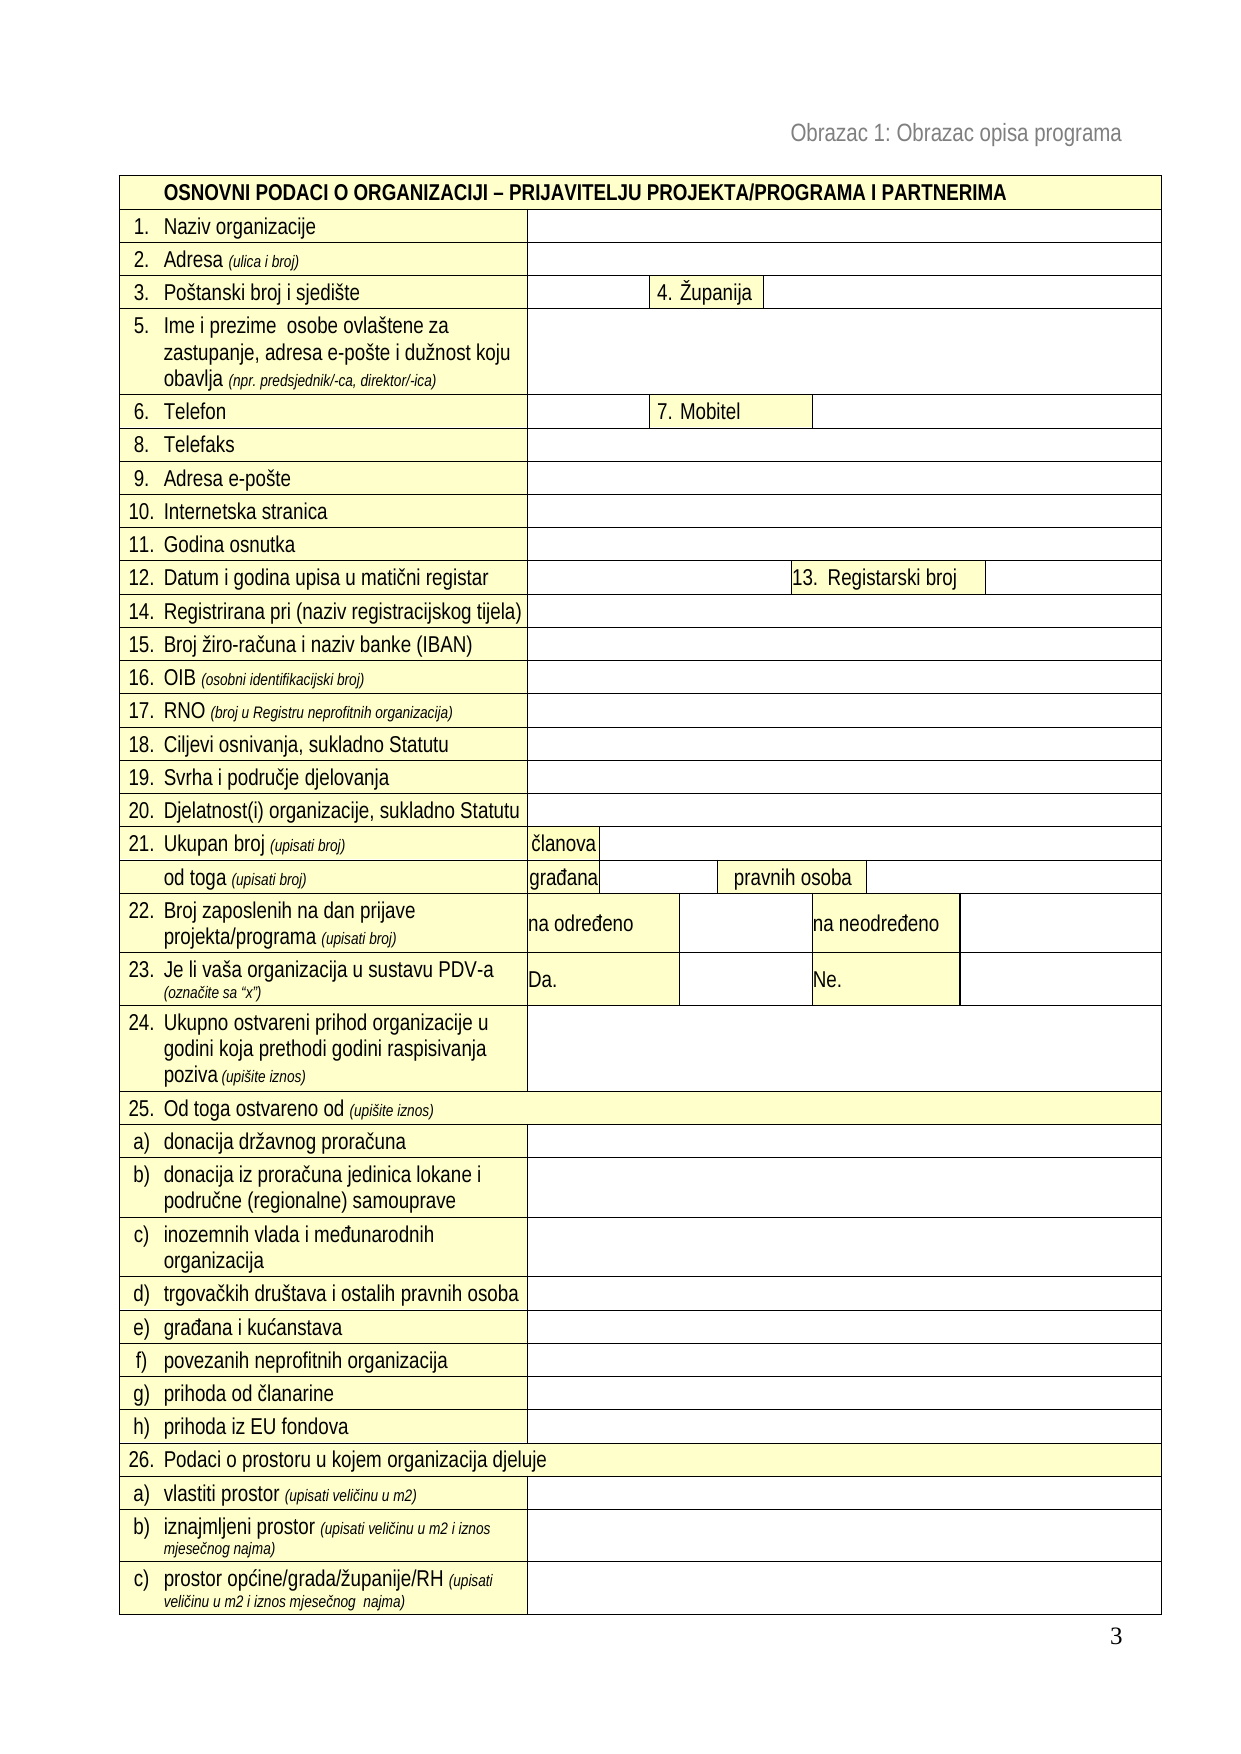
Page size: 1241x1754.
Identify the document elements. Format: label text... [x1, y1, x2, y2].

table_cell [528, 1006, 1161, 1091]
table_cell c) [120, 1218, 163, 1276]
table_cell [528, 761, 1161, 793]
table_cell [528, 628, 1161, 660]
table_cell 5. [120, 309, 163, 394]
table_cell na neodređeno [813, 894, 959, 952]
table_cell 17. [120, 694, 163, 727]
table_cell b) [120, 1510, 163, 1561]
table_cell 13. [792, 561, 827, 594]
table_cell [961, 953, 1161, 1005]
table_cell 20. [120, 794, 163, 826]
table_cell Adresa (ulica i broj) [163, 243, 527, 275]
table_cell [528, 309, 1161, 394]
table_cell [528, 243, 1161, 275]
table_cell građana [528, 861, 599, 893]
table_cell [528, 728, 1161, 760]
table_cell [528, 1277, 1161, 1309]
table_cell OSNOVNI PODACI O ORGANIZACIJI – PRIJAVITELJU PROJEKTA/PROGRAMA I PARTNERIMA [163, 176, 1161, 209]
table_cell [528, 595, 1161, 627]
table_cell b) [120, 1158, 163, 1217]
table_cell Adresa e-pošte [163, 462, 527, 494]
table_cell g) [120, 1377, 163, 1409]
table_cell [528, 1311, 1161, 1343]
table_cell Poštanski broj i sjedište [163, 276, 527, 308]
table_cell 3. [120, 276, 163, 308]
table_cell 9. [120, 462, 163, 494]
table_cell [528, 1477, 1161, 1509]
table_cell Broj žiro-računa i naziv banke (IBAN) [163, 628, 527, 660]
table_cell prihoda iz EU fondova [163, 1410, 527, 1442]
table_cell a) [120, 1477, 163, 1509]
table_cell [528, 276, 649, 308]
table_cell [528, 462, 1161, 494]
table_cell [528, 1125, 1161, 1157]
table_cell 16. [120, 661, 163, 693]
table_cell OIB (osobni identifikacijski broj) [163, 661, 527, 693]
table_cell 18. [120, 728, 163, 760]
table_cell [813, 395, 1161, 427]
table_cell 25. [120, 1092, 163, 1124]
table_cell [764, 276, 1161, 308]
table_cell 24. [120, 1006, 163, 1091]
table_cell h) [120, 1410, 163, 1442]
table_cell Ukupan broj (upisati broj) [163, 827, 527, 859]
table_cell [600, 827, 1161, 859]
table_cell [528, 1377, 1161, 1409]
table_cell [528, 395, 649, 427]
table_cell na određeno [528, 894, 679, 952]
table_cell 2. [120, 243, 163, 275]
table_cell Godina osnutka [163, 528, 527, 560]
table_cell a) [120, 1125, 163, 1157]
table_cell [528, 661, 1161, 693]
table_cell pravnih osoba [718, 861, 866, 893]
table_cell donacija državnog proračuna [163, 1125, 527, 1157]
table_cell Registarski broj [827, 561, 985, 594]
table_cell 4. [650, 276, 679, 308]
table_cell e) [120, 1311, 163, 1343]
table_cell Broj zaposlenih na dan prijave projekta/programa (upisati broj) [163, 894, 527, 952]
table_cell c) [120, 1562, 163, 1614]
table_cell 14. [120, 595, 163, 627]
table_cell 22. [120, 894, 163, 952]
table_cell građana i kućanstava [163, 1311, 527, 1343]
table_cell članova [528, 827, 599, 859]
table_cell Internetska stranica [163, 495, 527, 527]
table_cell [986, 561, 1161, 594]
table_cell RNO (broj u Registru neprofitnih organizacija) [163, 694, 527, 727]
table_cell Telefaks [163, 429, 527, 461]
table_cell Mobitel [679, 395, 812, 427]
table_cell od toga (upisati broj) [163, 861, 527, 893]
table_cell [680, 894, 812, 952]
table_cell Ime i prezime osobe ovlaštene za zastupanje, adresa e-pošte i dužnost koju obavlja (npr. predsjednik/-ca, direktor/-ica) [163, 309, 527, 394]
table_cell [528, 1510, 1161, 1561]
table_cell [528, 1158, 1161, 1217]
table_cell [528, 1410, 1161, 1442]
table_cell [528, 561, 791, 594]
table_cell 11. [120, 528, 163, 560]
table_cell Ciljevi osnivanja, sukladno Statutu [163, 728, 527, 760]
table_cell 1. [120, 210, 163, 242]
table_cell [867, 861, 1161, 893]
table_cell Djelatnost(i) organizacije, sukladno Statutu [163, 794, 527, 826]
table_cell [528, 1344, 1161, 1376]
table_cell f) [120, 1344, 163, 1376]
table_cell 15. [120, 628, 163, 660]
table_cell Registrirana pri (naziv registracijskog tijela) [163, 595, 527, 627]
table_cell 19. [120, 761, 163, 793]
table_cell [528, 794, 1161, 826]
table_cell Telefon [163, 395, 527, 427]
table_cell 26. [120, 1444, 163, 1476]
table_cell 21. [120, 827, 163, 859]
table_cell 12. [120, 561, 163, 594]
table_cell Da. [528, 953, 679, 1005]
table_cell [680, 953, 812, 1005]
table_cell [528, 1218, 1161, 1276]
table_cell povezanih neprofitnih organizacija [163, 1344, 527, 1376]
table_cell Ne. [813, 953, 959, 1005]
table_cell prihoda od članarine [163, 1377, 527, 1409]
table_cell donacija iz proračuna jedinica lokane i područne (regionalne) samouprave [163, 1158, 527, 1217]
table_cell Od toga ostvareno od (upišite iznos) [163, 1092, 1161, 1124]
table_cell Podaci o prostoru u kojem organizacija djeluje [163, 1444, 1161, 1476]
table_cell [120, 176, 163, 209]
table_cell Ukupno ostvareni prihod organizacije u godini koja prethodi godini raspisivanja poziva (upišite iznos) [163, 1006, 527, 1091]
table_cell [528, 210, 1161, 242]
table_cell 7. [650, 395, 679, 427]
table_cell [528, 429, 1161, 461]
table_cell Svrha i područje djelovanja [163, 761, 527, 793]
table_cell Naziv organizacije [163, 210, 527, 242]
table_cell [528, 528, 1161, 560]
table_cell 10. [120, 495, 163, 527]
table_cell [600, 861, 717, 893]
table_cell inozemnih vlada i međunarodnih organizacija [163, 1218, 527, 1276]
table_cell [961, 894, 1161, 952]
table_cell 8. [120, 429, 163, 461]
table_cell [528, 694, 1161, 727]
table_cell d) [120, 1277, 163, 1309]
table_cell iznajmljeni prostor (upisati veličinu u m2 i iznos mjesečnog najma) [163, 1510, 527, 1561]
table_cell vlastiti prostor (upisati veličinu u m2) [163, 1477, 527, 1509]
table_cell [528, 495, 1161, 527]
table_cell [120, 861, 163, 893]
table_cell trgovačkih društava i ostalih pravnih osoba [163, 1277, 527, 1309]
table_cell Županija [679, 276, 763, 308]
table_cell [528, 1562, 1161, 1614]
table_cell Datum i godina upisa u matični registar [163, 561, 527, 594]
table_cell 6. [120, 395, 163, 427]
table_cell Je li vaša organizacija u sustavu PDV-a (označite sa “x”) [163, 953, 527, 1005]
table_cell 23. [120, 953, 163, 1005]
table_cell prostor općine/grada/županije/RH (upisati veličinu u m2 i iznos mjesečnog najma) [163, 1562, 527, 1614]
